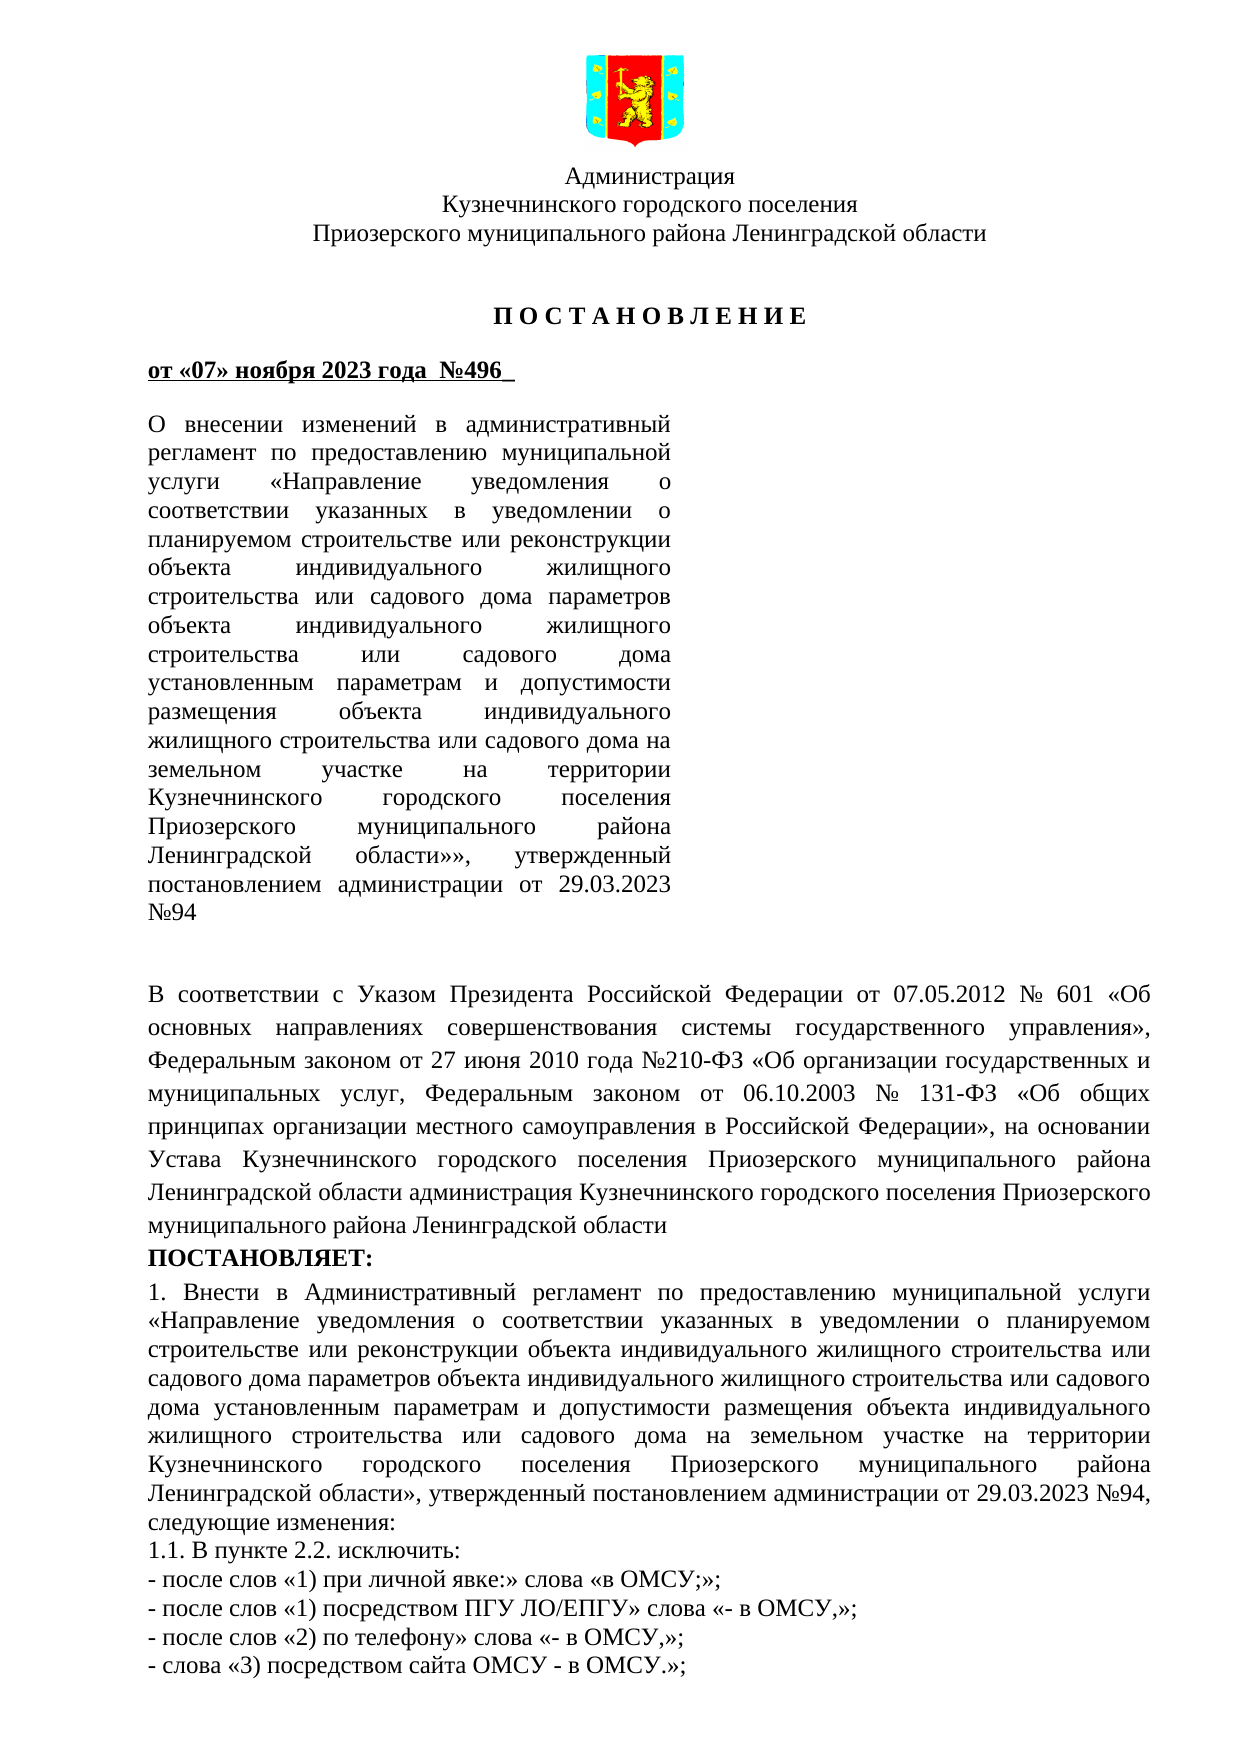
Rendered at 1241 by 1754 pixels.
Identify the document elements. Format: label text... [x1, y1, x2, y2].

text - слова «3) посредством сайта ОМСУ - в ОМСУ.»; [148, 1650, 1152, 1679]
picture [582, 53, 687, 152]
text - после слов «2) по телефону» слова «- в ОМСУ,»; [148, 1622, 1152, 1650]
text от «07» ноября 2023 года №496_ [148, 355, 1152, 383]
text Кузнечнинского городского поселения [148, 189, 1152, 218]
text - после слов «1) посредством ПГУ ЛО/ЕПГУ» слова «- в ОМСУ,»; [148, 1593, 1152, 1622]
text 1.1. В пункте 2.2. исключить: [148, 1535, 1152, 1564]
text - после слов «1) при личной явке:» слова «в ОМСУ;»; [148, 1564, 1152, 1593]
text П О С Т А Н О В Л Е Н И Е [148, 301, 1152, 330]
text ПОСТАНОВЛЯЕТ: [148, 1243, 1152, 1272]
table_header О внесении изменений в административный регламент по предоставлению муниципальной услуги «Направление уведомления о соответствии указанных в уведомлении о планируемом строительстве или реконструкции объекта индивидуального жилищного строительства или садового дома параметров объекта индивидуального жилищного строительства или садового дома установленным параметрам и допустимости размещения объекта индивидуального жилищного строительства или садового дома на земельном участке на территории Кузнечнинского городского поселения Приозерского муниципального района Ленинградской области»», утвержденный постановлением администрации от 29.03.2023 №94 [136, 409, 682, 926]
text Приозерского муниципального района Ленинградской области [148, 218, 1152, 247]
text Администрация [148, 161, 1152, 189]
text В соответствии с Указом Президента Российской Федерации от 07.05.2012 № 601 «Об основных направлениях совершенствования системы государственного управления», Федеральным законом от 27 июня 2010 года №210-ФЗ «Об организации государственных и муниципальных услуг, Федеральным законом от 06.10.2003 № 131-ФЗ «Об общих принципах организации местного самоуправления в Российской Федерации», на основании Устава Кузнечнинского городского поселения Приозерского муниципального района Ленинградской области администрация Кузнечнинского городского поселения Приозерского муниципального района Ленинградской области [148, 979, 1152, 1239]
text 1. Внести в Административный регламент по предоставлению муниципальной услуги «Направление уведомления о соответствии указанных в уведомлении о планируемом строительстве или реконструкции объекта индивидуального жилищного строительства или садового дома параметров объекта индивидуального жилищного строительства или садового дома установленным параметрам и допустимости размещения объекта индивидуального жилищного строительства или садового дома на земельном участке на территории Кузнечнинского городского поселения Приозерского муниципального района Ленинградской области», утвержденный постановлением администрации от 29.03.2023 №94, следующие изменения: [148, 1277, 1152, 1535]
